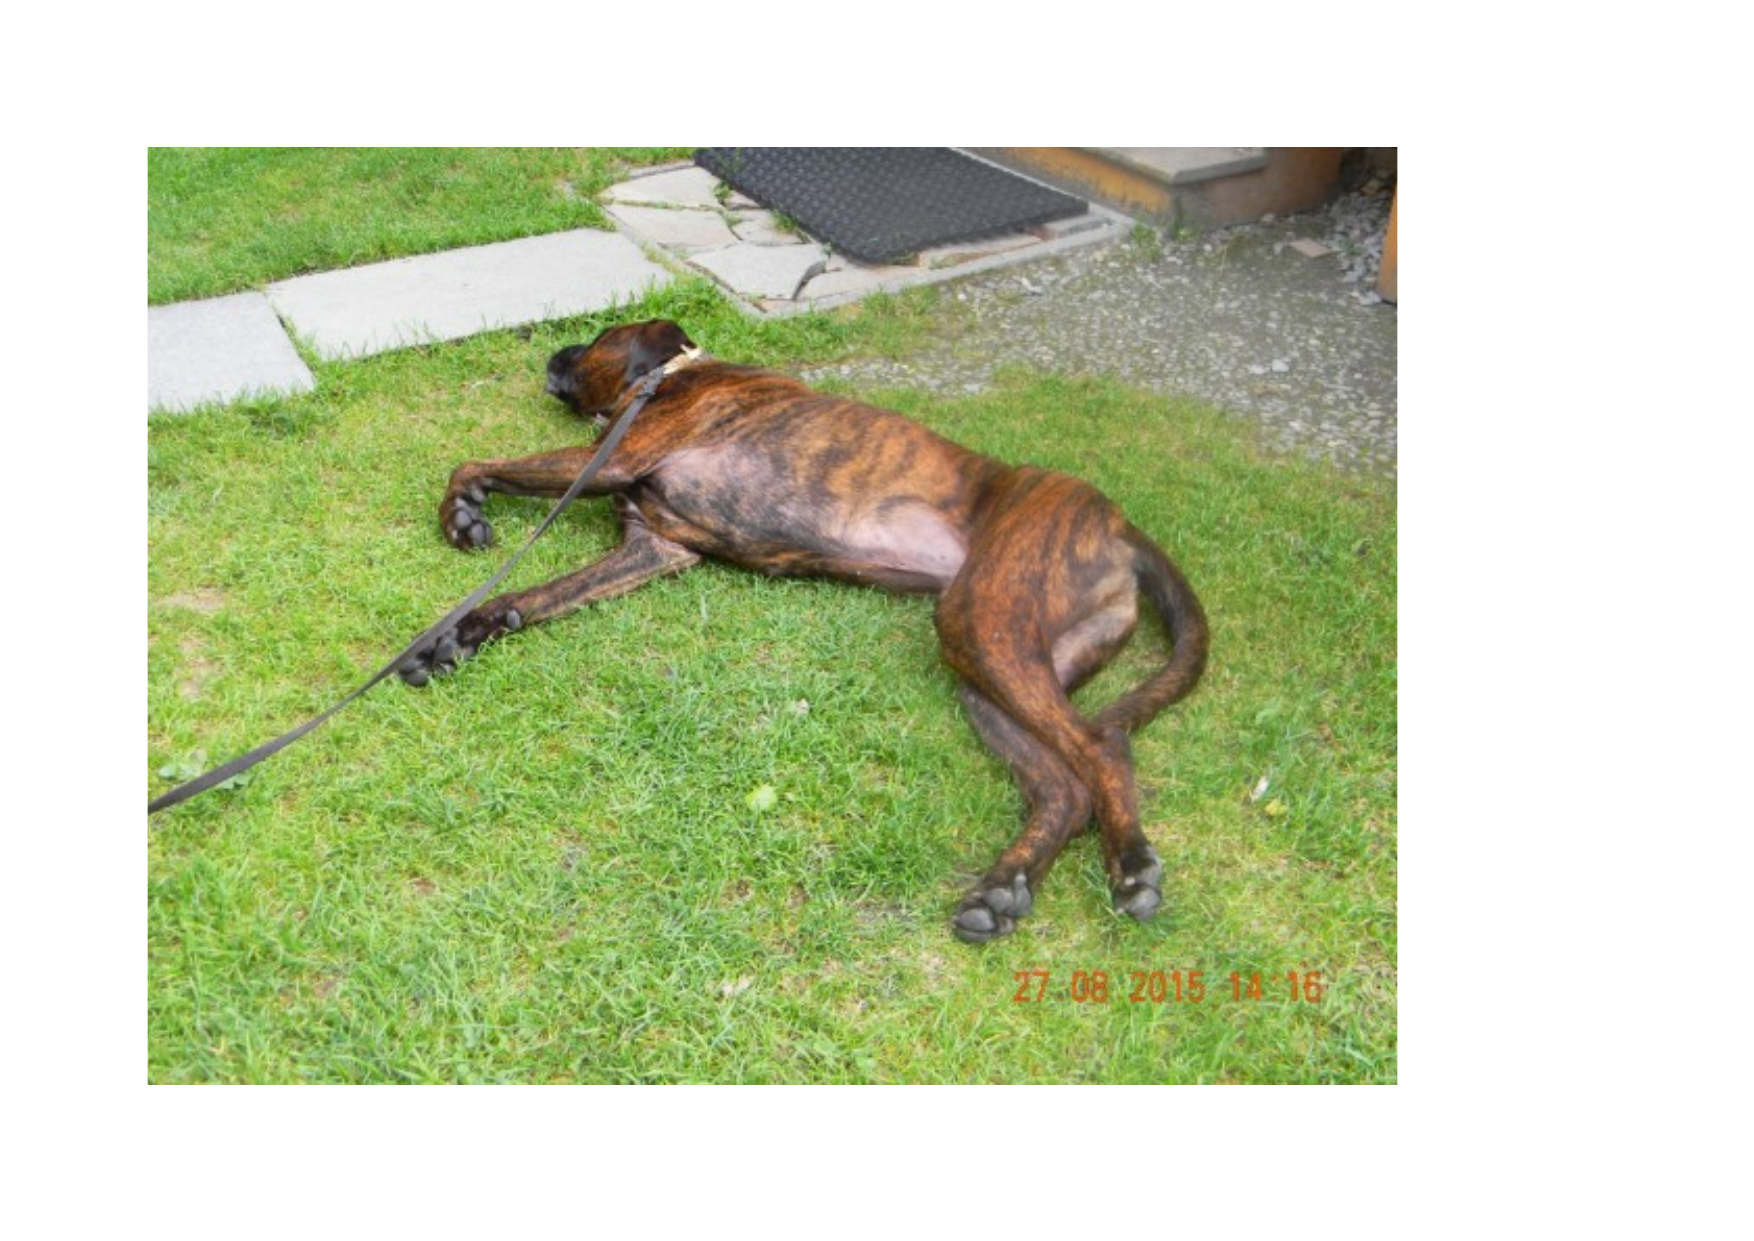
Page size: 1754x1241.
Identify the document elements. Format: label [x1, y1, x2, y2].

picture [147, 147, 1398, 1085]
